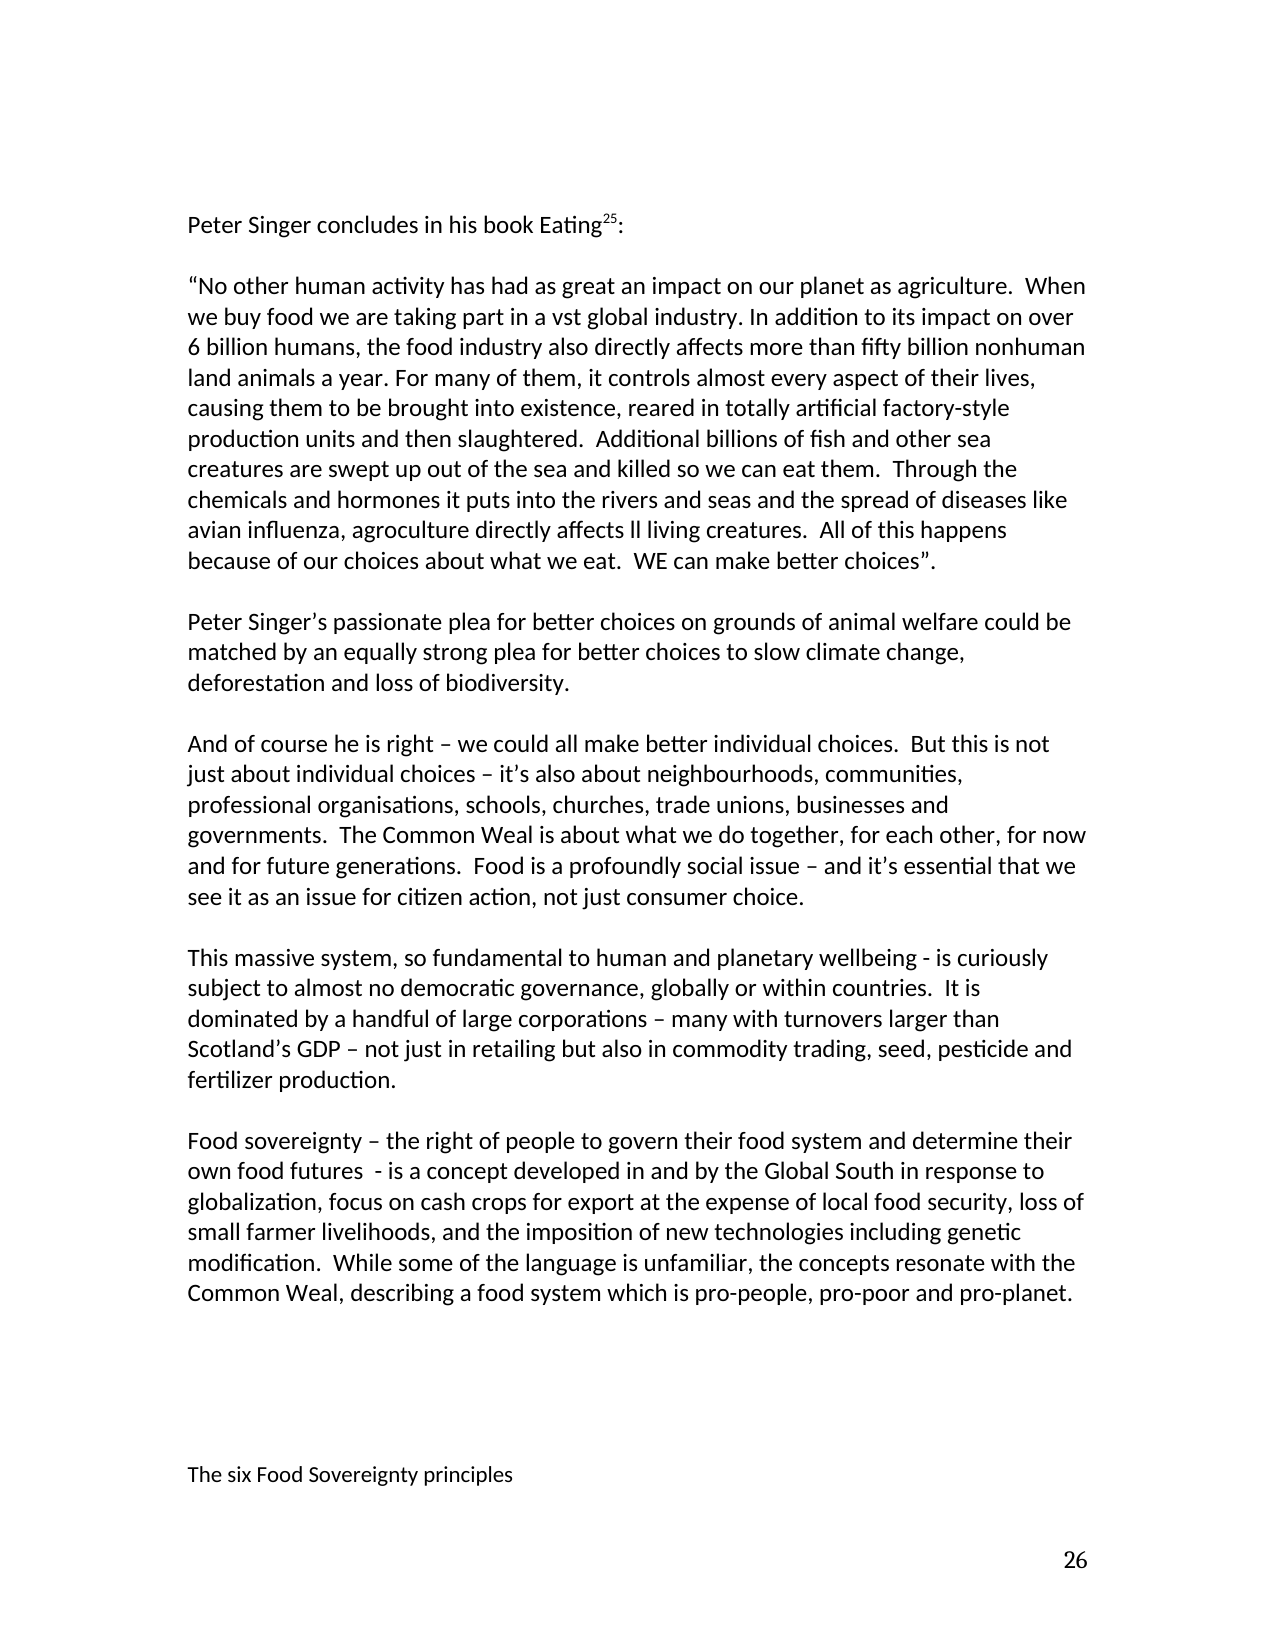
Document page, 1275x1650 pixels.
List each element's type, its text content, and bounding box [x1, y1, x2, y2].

text Peter Singer’s passionate plea for better choices on grounds of animal welfare could be matched by an equally strong plea for better choices to slow climate change, deforestation and loss of biodiversity. [187, 606, 1087, 698]
text Food sovereignty – the right of people to govern their food system and determine their own food futures - is a concept developed in and by the Global South in response to globalization, focus on cash crops for export at the expense of local food security, loss of small farmer livelihoods, and the imposition of new technologies including genetic modification. While some of the language is unfamiliar, the concepts resonate with the Common Weal, describing a food system which is pro-people, pro-poor and pro-planet. [187, 1125, 1087, 1308]
text And of course he is right – we could all make better individual choices. But this is not just about individual choices – it’s also about neighbourhoods, communities, professional organisations, schools, churches, trade unions, businesses and governments. The Common Weal is about what we do together, for each other, for now and for future generations. Food is a profoundly social issue – and it’s essential that we see it as an issue for citizen action, not just consumer choice. [187, 728, 1087, 911]
text This massive system, so fundamental to human and planetary wellbeing - is curiously subject to almost no democratic governance, globally or within countries. It is dominated by a handful of large corporations – many with turnovers larger than Scotland’s GDP – not just in retailing but also in commodity trading, seed, pesticide and fertilizer production. [187, 942, 1087, 1094]
text “No other human activity has had as great an impact on our planet as agriculture. When we buy food we are taking part in a vst global industry. In addition to its impact on over 6 billion humans, the food industry also directly affects more than fifty billion nonhuman land animals a year. For many of them, it controls almost every aspect of their lives, causing them to be brought into existence, reared in totally artificial factory-style production units and then slaughtered. Additional billions of fish and other sea creatures are swept up out of the sea and killed so we can eat them. Through the chemicals and hormones it puts into the rivers and seas and the spread of diseases like avian influenza, agroculture directly affects ll living creatures. All of this happens because of our choices about what we eat. WE can make better choices”. [187, 270, 1087, 576]
text Peter Singer concludes in his book Eating: [187, 209, 1087, 240]
text The six Food Sovereignty principles [187, 1461, 1087, 1489]
